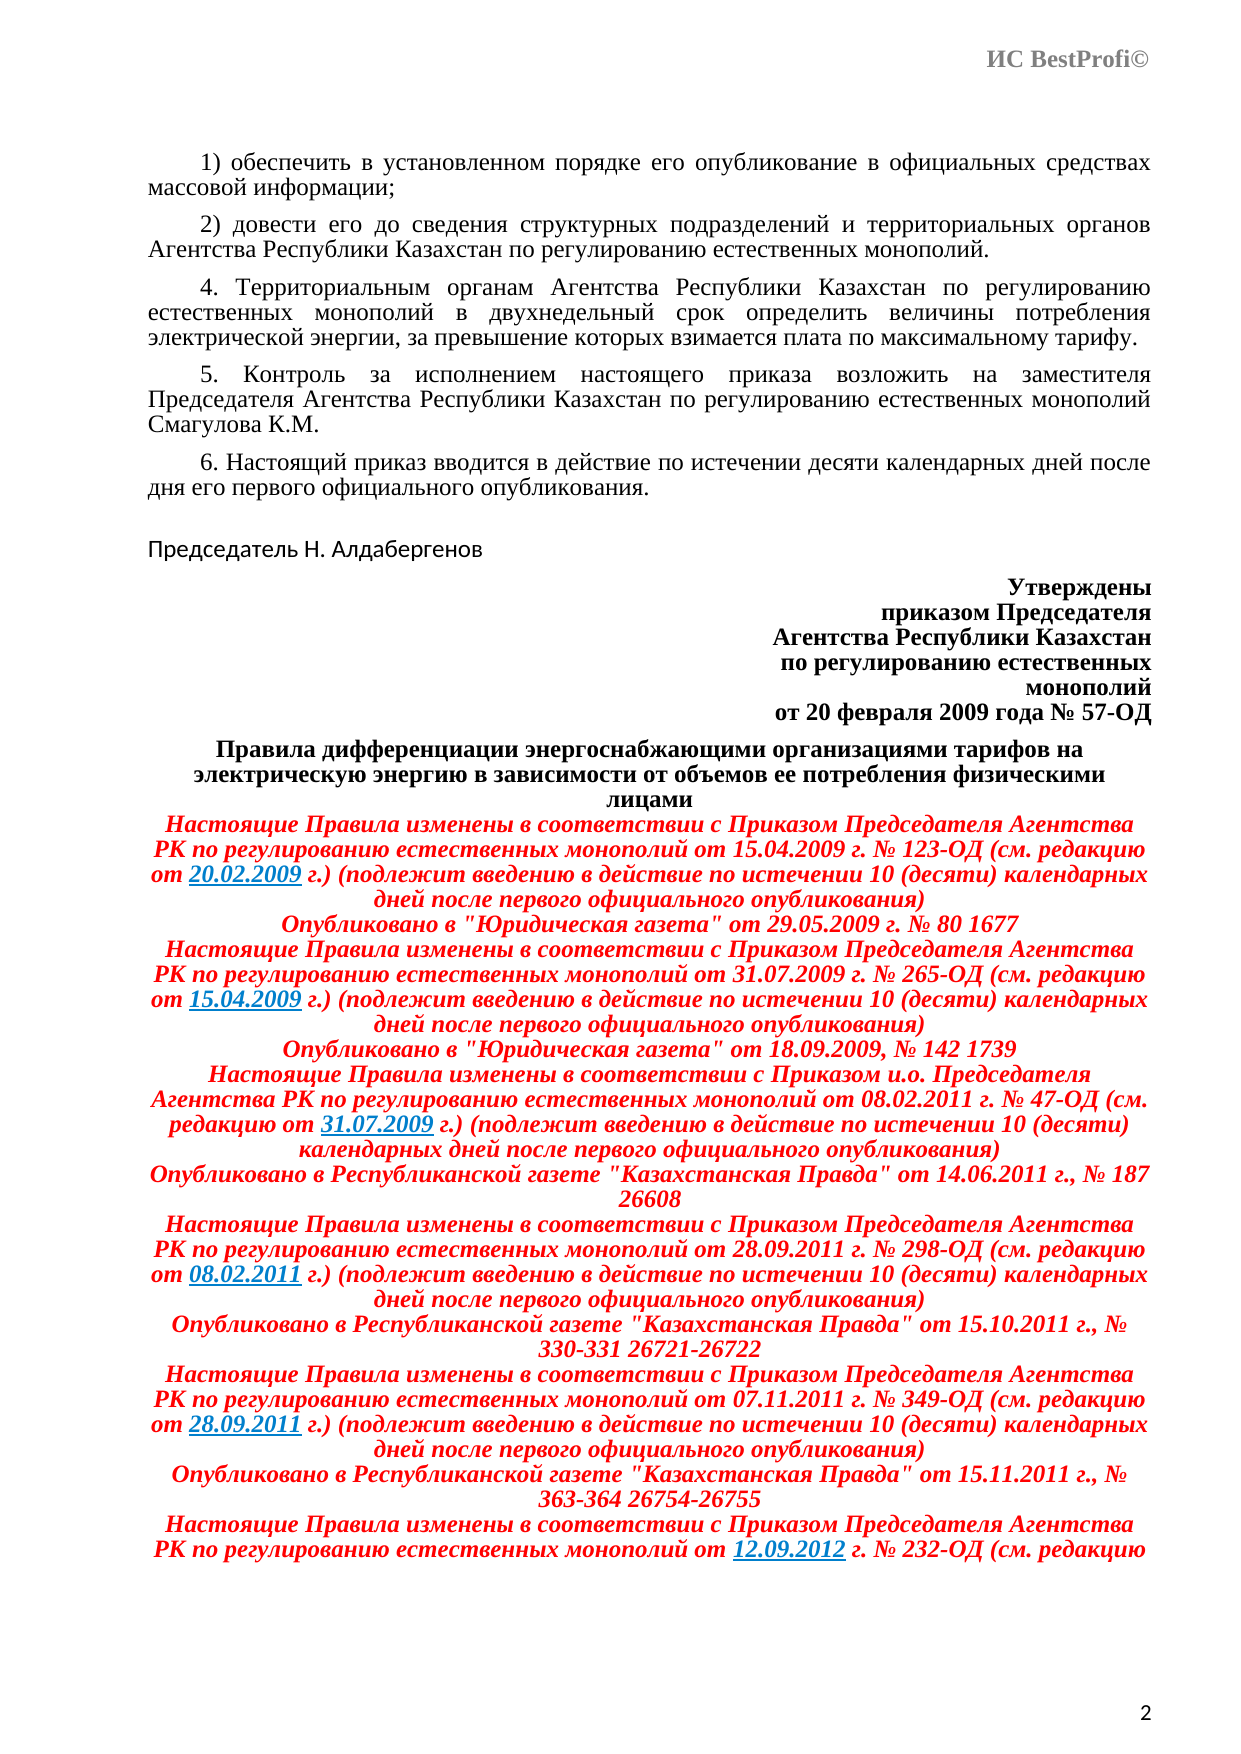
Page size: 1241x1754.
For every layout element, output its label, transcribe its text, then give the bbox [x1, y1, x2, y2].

text Утверждены приказом Председателя Агентства Республики Казахстан по регулированию естественных монополий от 20 февраля 2009 года № 57-ОД [148, 575, 1152, 725]
text Настоящие Правила изменены в соответствии с Приказом Председателя Агентства РК по регулированию естественных монополий от 07.11.2011 г. № 349-ОД (см. редакцию от 28.09.2011 г.) (подлежит введению в действие по истечении 10 (десяти) календарных дней после первого официального опубликования) [148, 1362, 1152, 1462]
text 6. Настоящий приказ вводится в действие по истечении десяти календарных дней после дня его первого официального опубликования. [148, 450, 1152, 500]
text 4. Территориальным органам Агентства Республики Казахстан по регулированию естественных монополий в двухнедельный срок определить величины потребления электрической энергии, за превышение которых взимается плата по максимальному тарифу. [148, 275, 1152, 350]
text Настоящие Правила изменены в соответствии с Приказом Председателя Агентства РК по регулированию естественных монополий от 15.04.2009 г. № 123-ОД (см. редакцию от 20.02.2009 г.) (подлежит введению в действие по истечении 10 (десяти) календарных дней после первого официального опубликования) [148, 812, 1152, 912]
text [148, 1512, 1152, 1562]
text Опубликовано в Республиканской газете "Казахстанская Правда" от 14.06.2011 г., № 187 26608 [148, 1162, 1152, 1212]
text Настоящие Правила изменены в соответствии с Приказом и.о. Председателя Агентства РК по регулированию естественных монополий от 08.02.2011 г. № 47-ОД (см. редакцию от 31.07.2009 г.) (подлежит введению в действие по истечении 10 (десяти) календарных дней после первого официального опубликования) [148, 1062, 1152, 1162]
text Настоящие Правила изменены в соответствии с Приказом Председателя Агентства РК по регулированию естественных монополий от 28.09.2011 г. № 298-ОД (см. редакцию от 08.02.2011 г.) (подлежит введению в действие по истечении 10 (десяти) календарных дней после первого официального опубликования) [148, 1212, 1152, 1312]
text Опубликовано в "Юридическая газета" от 18.09.2009, № 142 1739 [148, 1037, 1152, 1062]
text Настоящие Правила изменены в соответствии с Приказом Председателя Агентства РК по регулированию естественных монополий от 31.07.2009 г. № 265-ОД (см. редакцию от 15.04.2009 г.) (подлежит введению в действие по истечении 10 (десяти) календарных дней после первого официального опубликования) [148, 937, 1152, 1037]
text Правила дифференциации энергоснабжающими организациями тарифов на электрическую энергию в зависимости от объемов ее потребления физическими лицами [148, 737, 1152, 812]
text Председатель Н. Алдабергенов [148, 512, 1152, 562]
text 1) обеспечить в установленном порядке его опубликование в официальных средствах массовой информации; [148, 150, 1152, 200]
text Опубликовано в Республиканской газете "Казахстанская Правда" от 15.11.2011 г., № 363-364 26754-26755 [148, 1462, 1152, 1512]
text 2) довести его до сведения структурных подразделений и территориальных органов Агентства Республики Казахстан по регулированию естественных монополий. [148, 212, 1152, 262]
text Опубликовано в "Юридическая газета" от 29.05.2009 г. № 80 1677 [148, 912, 1152, 937]
text Опубликовано в Республиканской газете "Казахстанская Правда" от 15.10.2011 г., № 330-331 26721-26722 [148, 1312, 1152, 1362]
text 5. Контроль за исполнением настоящего приказа возложить на заместителя Председателя Агентства Республики Казахстан по регулированию естественных монополий Смагулова К.М. [148, 362, 1152, 437]
